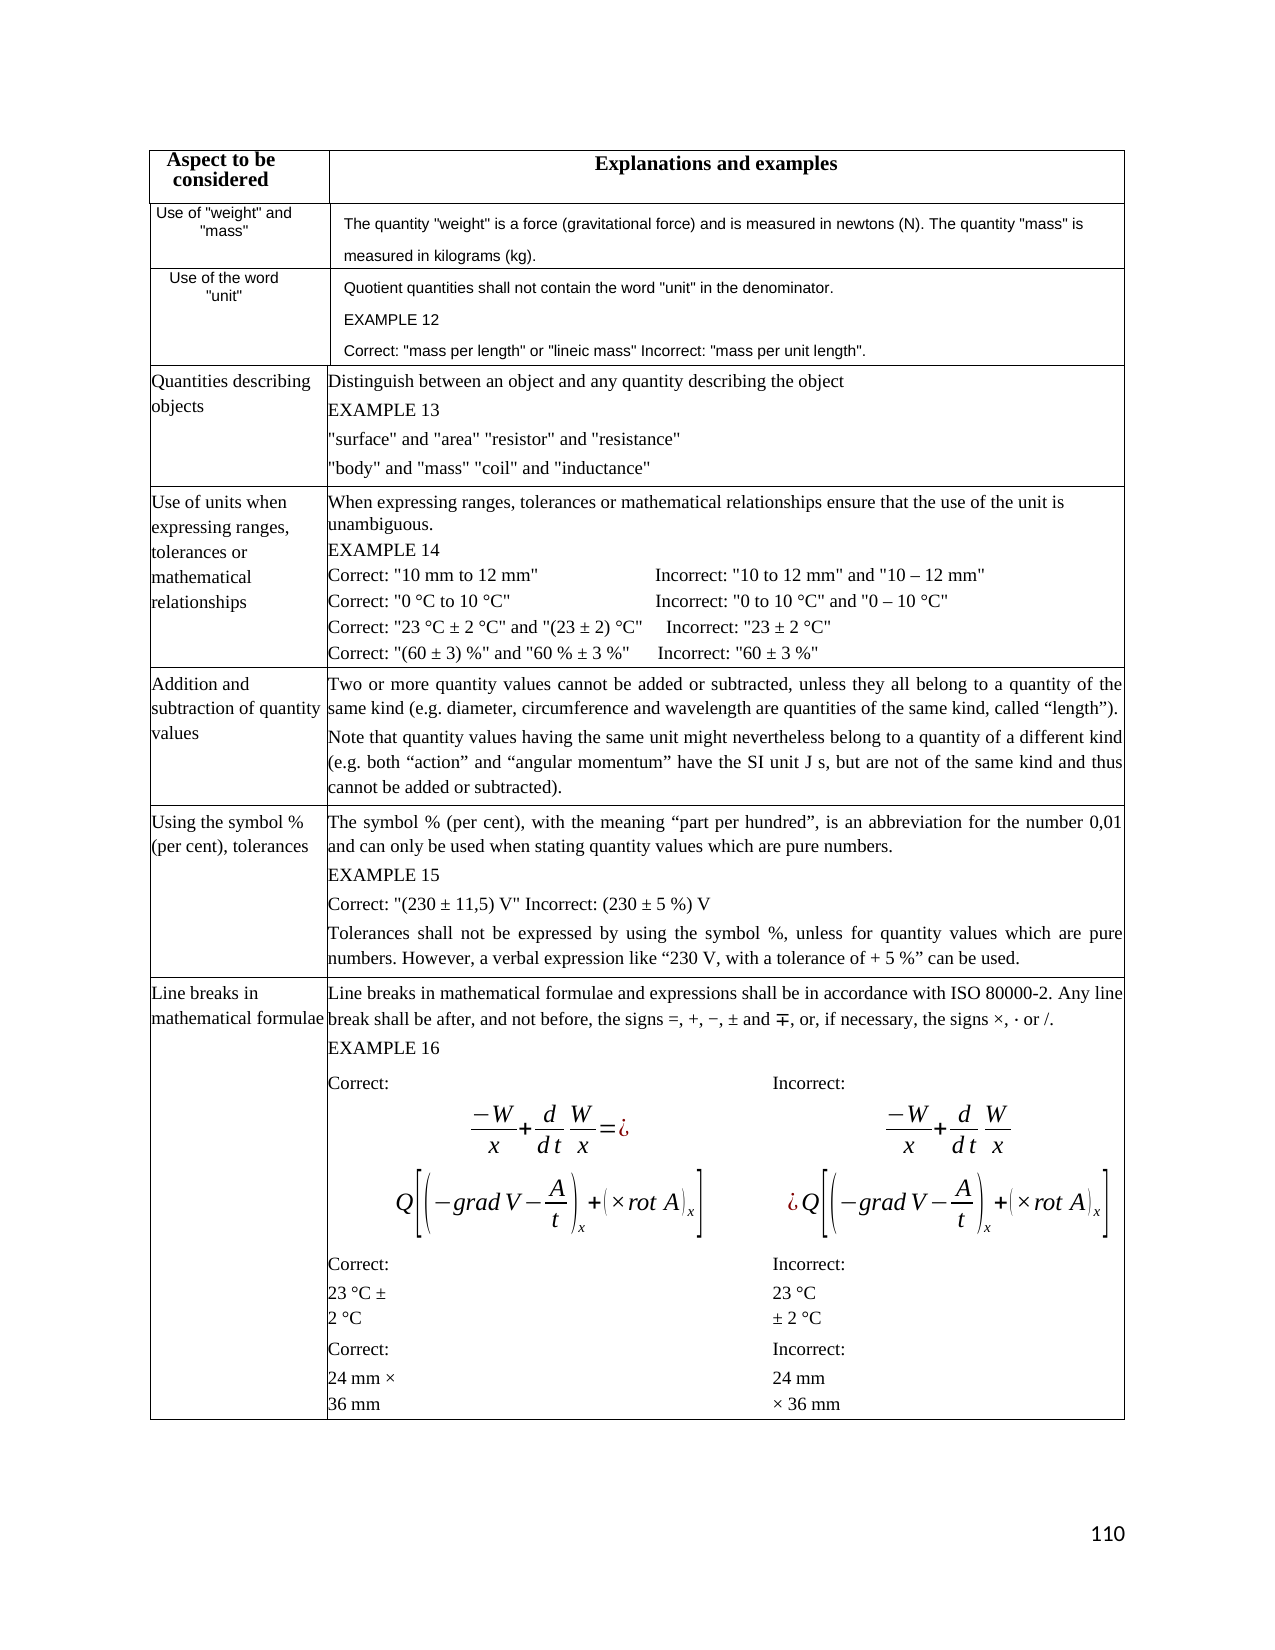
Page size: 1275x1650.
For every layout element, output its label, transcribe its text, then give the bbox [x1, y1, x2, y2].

table_cell [1095, 487, 1124, 667]
table_cell Quantities describing objects [151, 366, 327, 486]
table_header Aspect to be considered [150, 151, 329, 202]
table_header Explanations and examples [330, 151, 1124, 202]
table_cell When expressing ranges, tolerances or mathematical relationships ensure that the use of the unit is unambiguous. EXAMPLE 14 Correct: "10 mm to 12 mm" Incorrect: "10 to 12 mm" and "10 – 12 mm" Correct: "0 °C to 10 °C" Incorrect: "0 to 10 °C" and "0 – 10 °C" Correct: "23 °C ± 2 °C" and "(23 ± 2) °C" Incorrect: "23 ± 2 °C" Correct: "(60 ± 3) %" and "60 % ± 3 %" Incorrect: "60 ± 3 %" [328, 487, 1095, 667]
table_cell Use of units when expressing ranges, tolerances or mathematical relationships [151, 487, 327, 667]
table_cell Quotient quantities shall not contain the word "unit" in the denominator. EXAMPLE 12 Correct: "mass per length" or "lineic mass" Incorrect: "mass per unit length". [331, 269, 1124, 364]
table_cell Correct: 23 °C ± 2 °C [328, 1248, 772, 1333]
table_cell Line breaks in mathematical formulae [151, 978, 327, 1419]
table_cell Using the symbol % (per cent), tolerances [151, 806, 327, 977]
table_cell The quantity "weight" is a force (gravitational force) and is measured in newtons (N). The quantity "mass" is measured in kilograms (kg). [331, 204, 1124, 267]
table_cell Use of the word "unit" [151, 269, 330, 364]
table_cell Line breaks in mathematical formulae and expressions shall be in accordance with ISO 80000-2. Any line break shall be after, and not before, the signs =, +, −, ± and ∓, or, if necessary, the signs ×, ⋅ or /. EXAMPLE 16 [328, 978, 1124, 1067]
table_cell Two or more quantity values cannot be added or subtracted, unless they all belong to a quantity of the same kind (e.g. diameter, circumference and wavelength are quantities of the same kind, called “length”). Note that quantity values having the same unit might nevertheless belong to a quantity of a different kind (e.g. both “action” and “angular momentum” have the SI unit J s, but are not of the same kind and thus cannot be added or subtracted). [328, 668, 1124, 805]
table_cell The symbol % (per cent), with the meaning “part per hundred”, is an abbreviation for the number 0,01 and can only be used when stating quantity values which are pure numbers. EXAMPLE 15 Correct: "(230 ± 11,5) V" Incorrect: (230 ± 5 %) V Tolerances shall not be expressed by using the symbol %, unless for quantity values which are pure numbers. However, a verbal expression like “230 V, with a tolerance of + 5 %” can be used. [328, 806, 1124, 977]
table_cell Incorrect: [772, 1067, 1124, 1247]
table_cell Use of "weight" and "mass" [151, 204, 330, 267]
table_cell Incorrect: 24 mm × 36 mm [772, 1333, 1124, 1419]
table_cell Distinguish between an object and any quantity describing the object EXAMPLE 13 "surface" and "area" "resistor" and "resistance" "body" and "mass" "coil" and "inductance" [328, 366, 1124, 486]
table_cell Correct: 24 mm × 36 mm [328, 1333, 772, 1419]
table_cell Correct: [328, 1067, 772, 1247]
table_cell Addition and subtraction of quantity values [151, 668, 327, 805]
table_cell Incorrect: 23 °C ± 2 °C [772, 1248, 1124, 1333]
